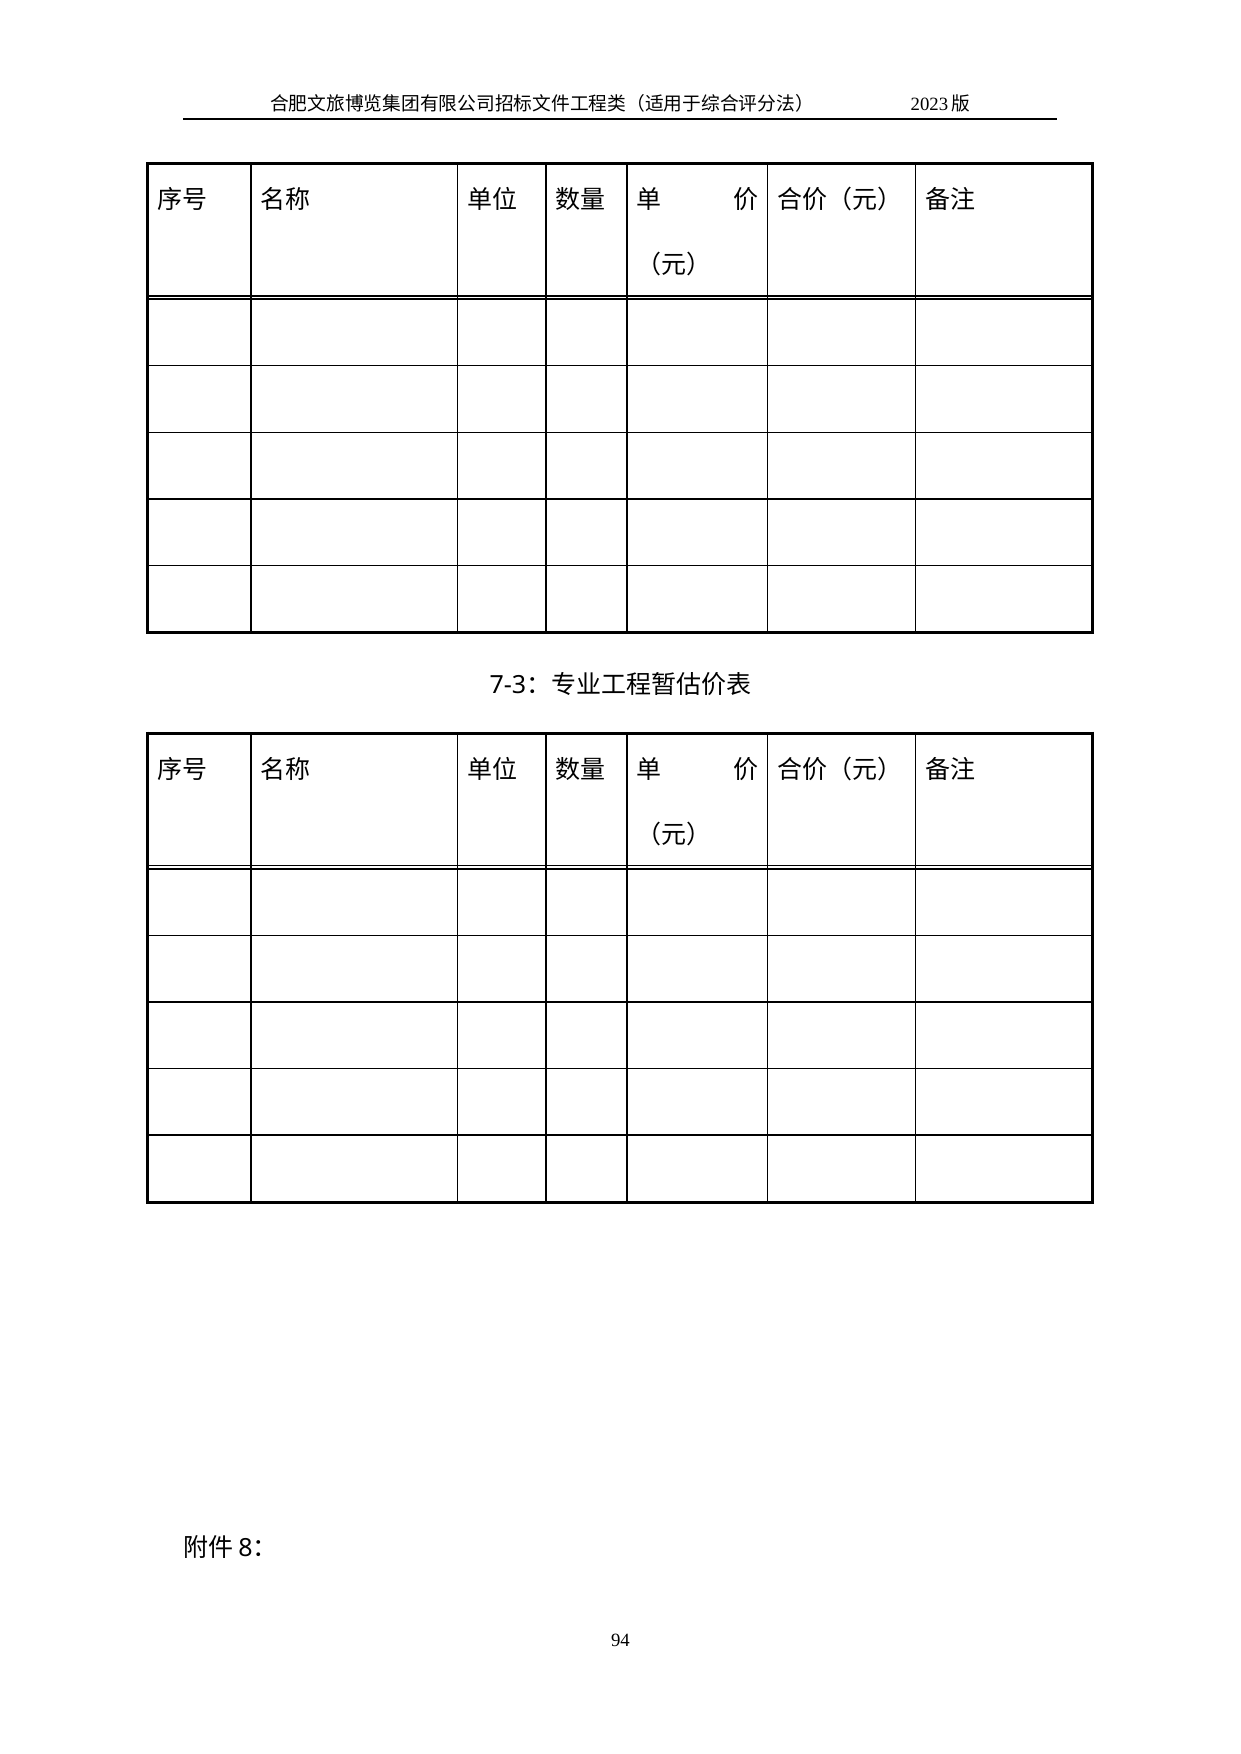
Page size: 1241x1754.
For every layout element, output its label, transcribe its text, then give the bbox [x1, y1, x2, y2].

table_header 名称 [252, 165, 457, 295]
table_cell [628, 870, 767, 934]
table_cell [768, 1003, 915, 1068]
table_header 序号 [149, 165, 250, 295]
table_cell [547, 1136, 626, 1201]
table_cell [252, 1003, 457, 1068]
table_cell [768, 433, 915, 498]
table_cell [252, 366, 457, 431]
table_cell [916, 936, 1091, 1001]
table_cell [547, 300, 626, 365]
table_cell [149, 366, 250, 431]
table_cell [149, 500, 250, 564]
table_cell [628, 300, 767, 365]
table_cell [547, 433, 626, 498]
table_cell [628, 500, 767, 564]
table_header 单位 [458, 735, 545, 865]
table_cell [149, 936, 250, 1001]
table_cell [916, 433, 1091, 498]
table_cell [252, 936, 457, 1001]
table_cell [252, 566, 457, 631]
table_cell [458, 1136, 545, 1201]
table_cell [628, 936, 767, 1001]
table_cell [547, 936, 626, 1001]
table_cell [628, 1136, 767, 1201]
table_cell [458, 433, 545, 498]
table_cell [458, 1069, 545, 1134]
table_cell [547, 500, 626, 564]
table_cell [149, 1136, 250, 1201]
table_cell [768, 500, 915, 564]
table_header 名称 [252, 735, 457, 865]
table_cell [458, 500, 545, 564]
table_header 序号 [149, 735, 250, 865]
table_cell [149, 433, 250, 498]
table_cell [547, 1003, 626, 1068]
table_cell [149, 300, 250, 365]
table_cell [628, 1069, 767, 1134]
table_cell [768, 366, 915, 431]
table_cell [916, 300, 1091, 365]
table_cell [547, 1069, 626, 1134]
table_cell [458, 300, 545, 365]
table_cell [252, 1069, 457, 1134]
table_cell [252, 433, 457, 498]
table_cell [252, 300, 457, 365]
table_cell [628, 366, 767, 431]
table_cell [916, 1003, 1091, 1068]
table_cell [149, 870, 250, 934]
table_header 备注 [916, 165, 1091, 295]
table_cell [547, 366, 626, 431]
table_cell [252, 500, 457, 564]
table_cell [547, 566, 626, 631]
table_cell [916, 500, 1091, 564]
table_cell [149, 1003, 250, 1068]
table_cell [252, 1136, 457, 1201]
text 附件8： [183, 1513, 1057, 1578]
table_cell [916, 1069, 1091, 1134]
table_header 单位 [458, 165, 545, 295]
table_cell [628, 566, 767, 631]
table_header 数量 [547, 735, 626, 865]
table_cell [916, 1136, 1091, 1201]
table_header 单价（元） [628, 165, 767, 295]
table_header 数量 [547, 165, 626, 295]
table_cell [768, 936, 915, 1001]
table_cell [768, 566, 915, 631]
table_cell [768, 300, 915, 365]
table_cell [628, 433, 767, 498]
table_header 备注 [916, 735, 1091, 865]
text 7-3：专业工程暂估价表 [183, 650, 1057, 715]
table_cell [916, 366, 1091, 431]
table_header 合价（元） [768, 735, 915, 865]
table_cell [768, 870, 915, 934]
table_cell [628, 1003, 767, 1068]
table_cell [458, 366, 545, 431]
table_cell [458, 566, 545, 631]
table_cell [458, 1003, 545, 1068]
table_cell [149, 1069, 250, 1134]
table_cell [149, 566, 250, 631]
table_cell [547, 870, 626, 934]
table_cell [458, 870, 545, 934]
table_cell [768, 1069, 915, 1134]
table_header 单价（元） [628, 735, 767, 865]
table_cell [916, 566, 1091, 631]
table_cell [768, 1136, 915, 1201]
table_cell [252, 870, 457, 934]
table_cell [458, 936, 545, 1001]
table_header 合价（元） [768, 165, 915, 295]
table_cell [916, 870, 1091, 934]
